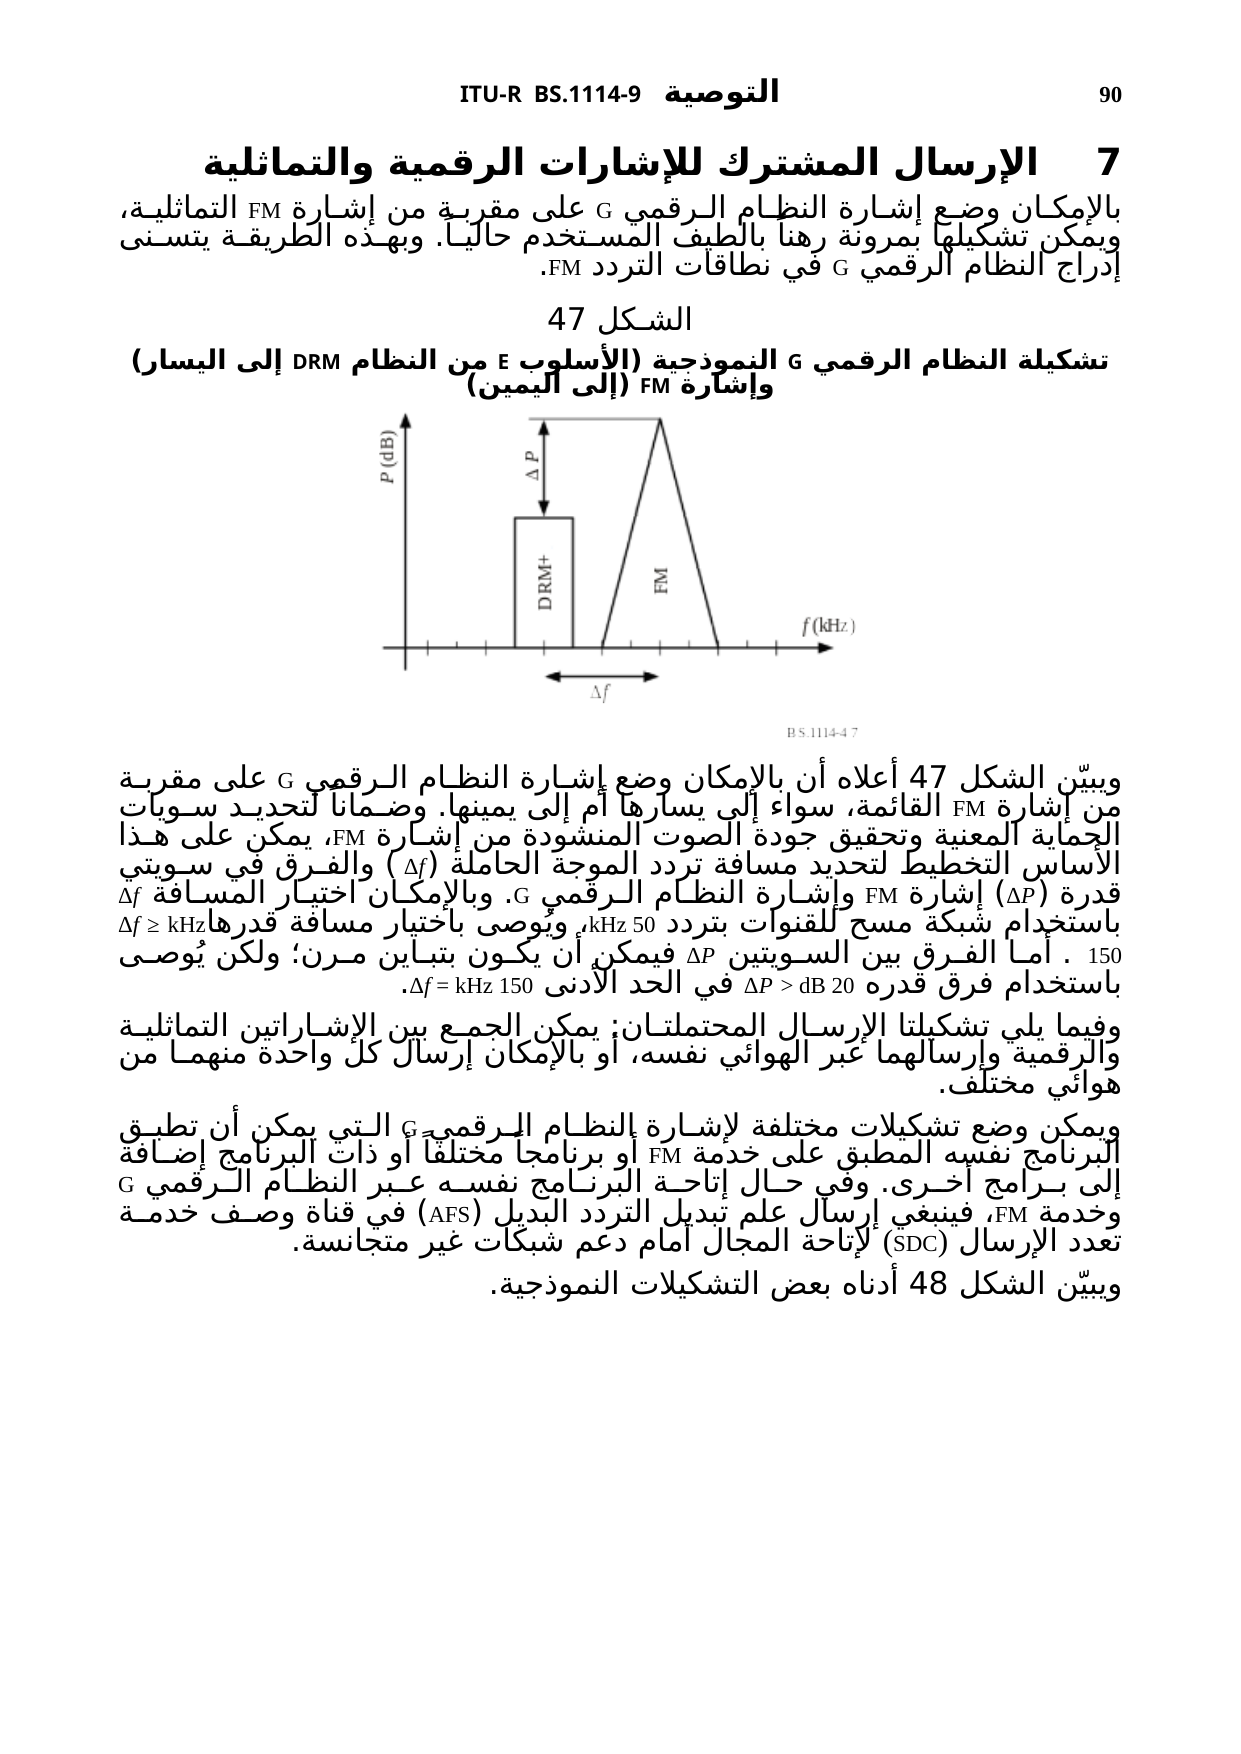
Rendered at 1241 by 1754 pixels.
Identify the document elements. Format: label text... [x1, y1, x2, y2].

text ويبيّن الشكل 47 أعلاه أن بالإمكان وضع إشارة النظام الرقمي G على مقربة من إشارة FM القائمة، سواء إلى يسارها أم إلى يمينها. وضماناً لتحديد سويات الحماية المعنية وتحقيق جودة الصوت المنشودة من إشارة FM، يمكن على هذا الأساس التخطيط لتحديد مسافة تردد الموجة الحاملة (Δf ) والفرق في سويتي قدرة (ΔP) إشارة FM وإشارة النظام الرقمي G. وبالإمكان اختيار المسافة Δf باستخدام شبكة مسح للقنوات بتردد kHz 50، ويُوصى باختيار مسافة قدرهاΔf ≥ kHz 150 . أما الفرق بين السويتين ΔP فيمكن أن يكون بتباين مرن؛ ولكن يُوصى باستخدام فرق قدره ΔP > dB 20 في الحد الأدنى Δf = kHz 150. [118, 765, 1122, 1000]
subtitle 7 الإرسال المشترك للإشارات الرقمية والتماثلية [1004, 148, 1122, 183]
text بالإمكان وضع إشارة النظام الرقمي G على مقربة من إشارة FM التماثلية، ويمكن تشكيلها بمرونة رهناً بالطيف المستخدم حالياً. وبهذه الطريقة يتسنى إدراج النظام الرقمي G في نطاقات التردد FM. [118, 195, 1122, 282]
subtitle 7 الإرسال المشترك للإشارات الرقمية والتماثلية [762, 148, 1016, 183]
subtitle 7 الإرسال المشترك للإشارات الرقمية والتماثلية [118, 148, 502, 183]
subtitle 7 الإرسال المشترك للإشارات الرقمية والتماثلية [486, 148, 679, 183]
text وفيما يلي تشكيلتا الإرسال المحتملتان: يمكن الجمع بين الإشاراتين التماثلية والرقمية وإرسالهما عبر الهوائي نفسه، أو بالإمكان إرسال كل واحدة منهما من هوائي مختلف. [118, 1013, 1122, 1100]
text ويبيّن الشكل 48 أدناه بعض التشكيلات النموذجية. [118, 1271, 605, 1300]
title تشكيلة النظام الرقمي G النموذجية (الأسلوب E من النظام DRM إلى اليسار) وإشارة FM (إلى اليمين) [118, 349, 1122, 399]
subtitle 7 الإرسال المشترك للإشارات الرقمية والتماثلية [667, 148, 857, 183]
text ويبيّن الشكل 48 أدناه بعض التشكيلات النموذجية. [567, 1271, 1122, 1300]
text الشـكل 47 [118, 307, 1122, 337]
text ويمكن وضع تشكيلات مختلفة لإشارة النظام الرقمي G التي يمكن أن تطبق البرنامج نفسه المطبق على خدمة FM أو برنامجاً مختلفاً أو ذات البرنامج إضافة إلى برامج أخرى. وفي حال إتاحة البرنامج نفسه عبر النظام الرقمي G وخدمة FM، فينبغي إرسال علم تبديل التردد البديل (AFS) في قناة وصف خدمة تعدد الإرسال (SDC) لإتاحة المجال أمام دعم شبكات غير متجانسة. [118, 1113, 1122, 1259]
